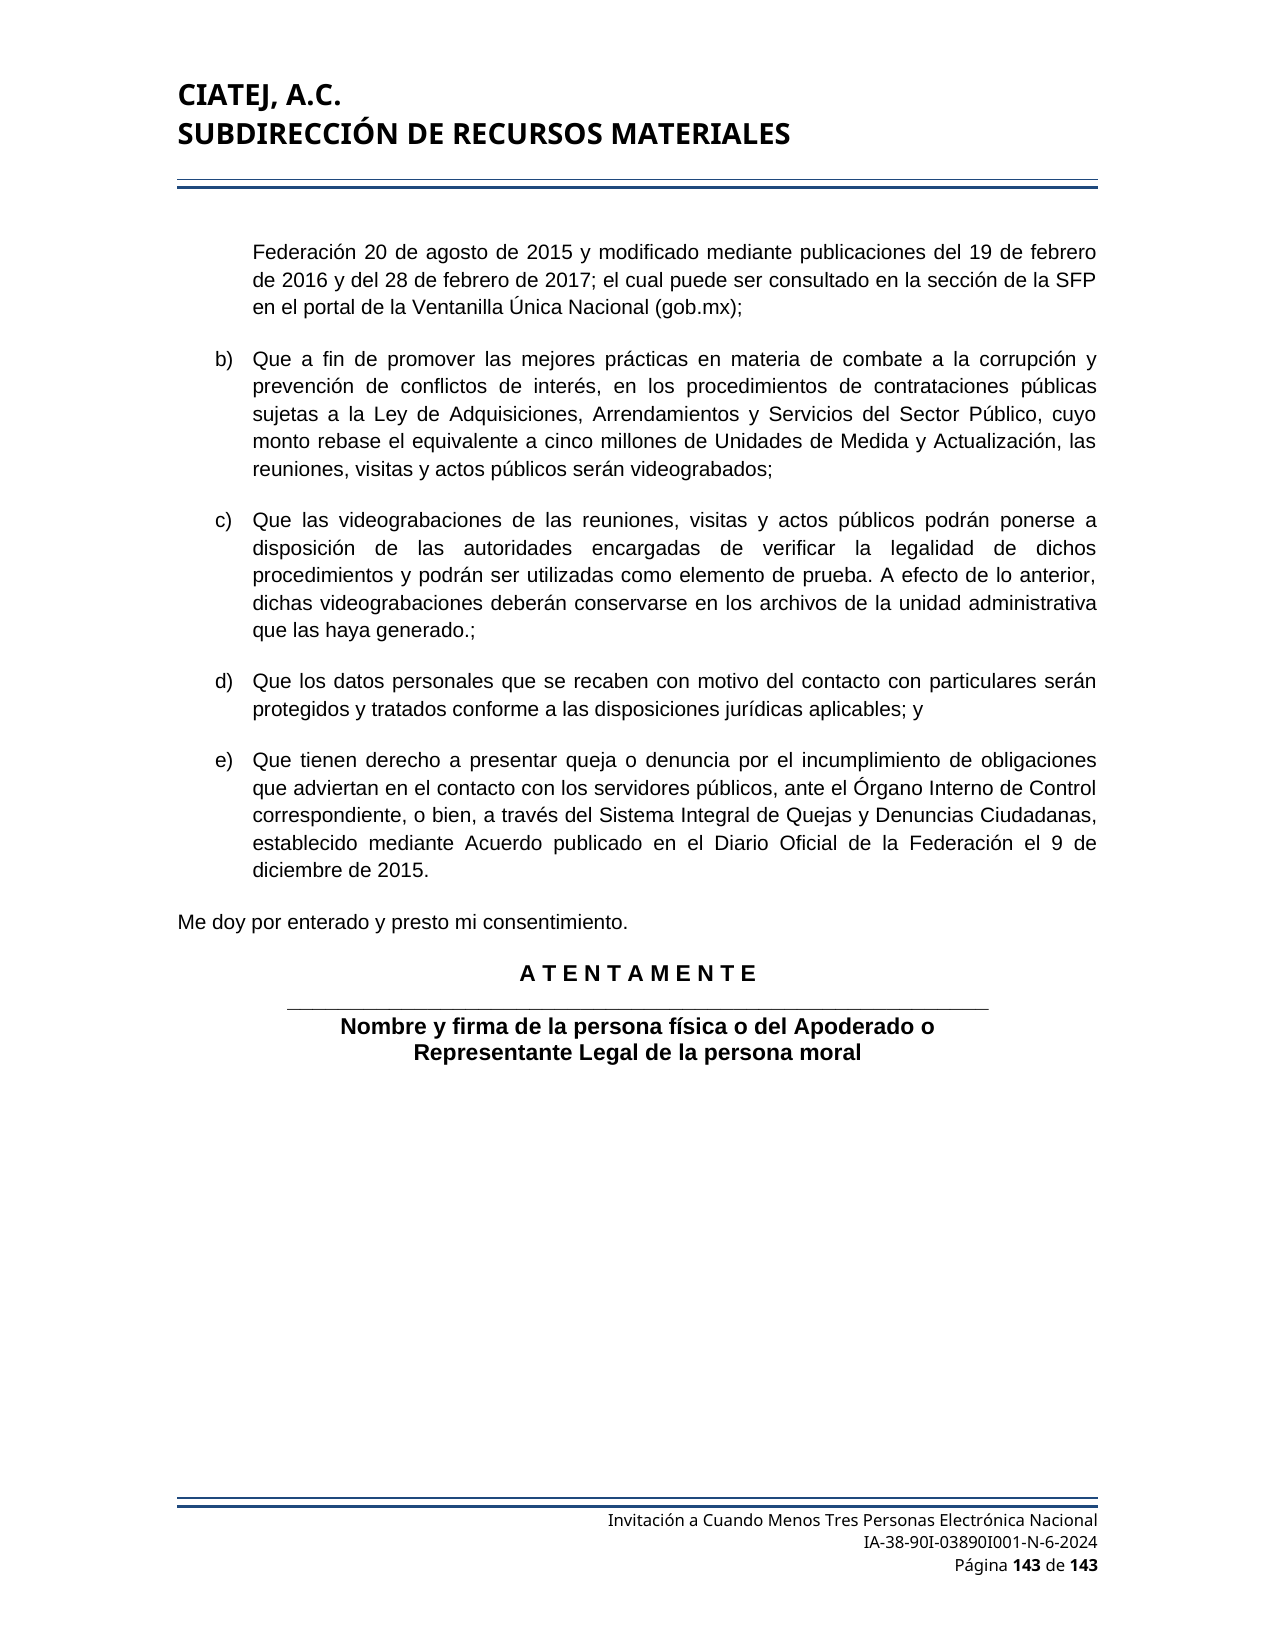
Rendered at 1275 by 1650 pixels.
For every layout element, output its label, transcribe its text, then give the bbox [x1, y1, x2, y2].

text Nombre y firma de la persona física o del Apoderado o [177, 1013, 1098, 1039]
text _______________________________________________________ [177, 986, 1098, 1013]
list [215, 240, 1098, 319]
list Que las videograbaciones de las reuniones, visitas y actos públicos podrán ponerse a disposición de las autoridades encargadas de verificar la legalidad de dichos procedimientos y podrán ser utilizadas como elemento de prueba. A efecto de lo anterior, dichas videograbaciones deberán conservarse en los archivos de la unidad administrativa que las haya generado.; [215, 508, 1098, 642]
text Representante Legal de la persona moral [177, 1039, 1098, 1066]
text Me doy por enterado y presto mi consentimiento. [177, 910, 1098, 934]
list Que tienen derecho a presentar queja o denuncia por el incumplimiento de obligaciones que adviertan en el contacto con los servidores públicos, ante el Órgano Interno de Control correspondiente, o bien, a través del Sistema Integral de Quejas y Denuncias Ciudadanas, establecido mediante Acuerdo publicado en el Diario Oficial de la Federación el 9 de diciembre de 2015. [215, 748, 1098, 882]
text A T E N T A M E N T E [177, 960, 1098, 986]
list Que a fin de promover las mejores prácticas en materia de combate a la corrupción y prevención de conflictos de interés, en los procedimientos de contrataciones públicas sujetas a la Ley de Adquisiciones, Arrendamientos y Servicios del Sector Público, cuyo monto rebase el equivalente a cinco millones de Unidades de Medida y Actualización, las reuniones, visitas y actos públicos serán videograbados; [215, 346, 1098, 480]
list Que los datos personales que se recaben con motivo del contacto con particulares serán protegidos y tratados conforme a las disposiciones jurídicas aplicables; y [215, 669, 1098, 721]
